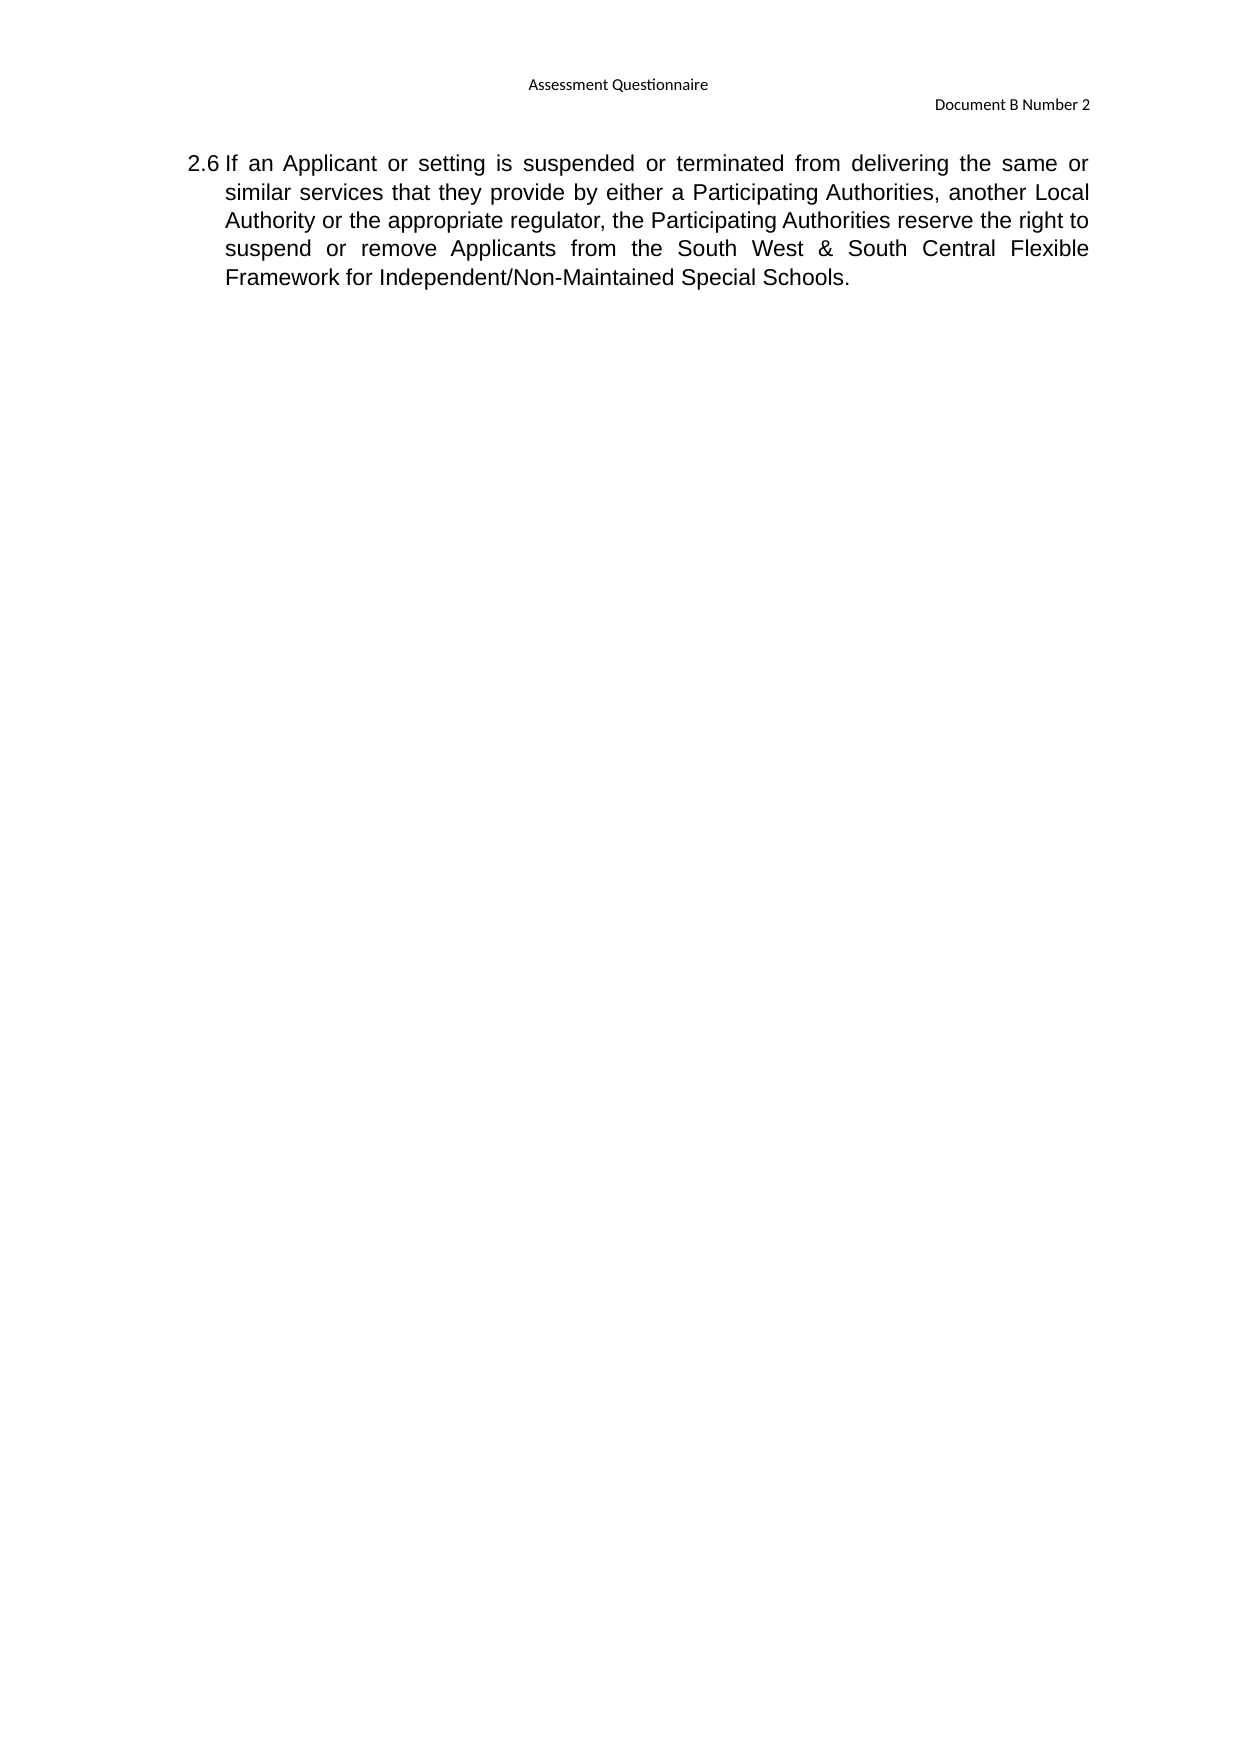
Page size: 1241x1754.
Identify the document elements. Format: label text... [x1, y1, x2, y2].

list If an Applicant or setting is suspended or terminated from delivering the same or similar services that they provide by either a Participating Authorities, another Local Authority or the appropriate regulator, the Participating Authorities reserve the right to suspend or remove Applicants from the South West & South Central Flexible Framework for Independent/Non-Maintained Special Schools. [187, 150, 1090, 290]
